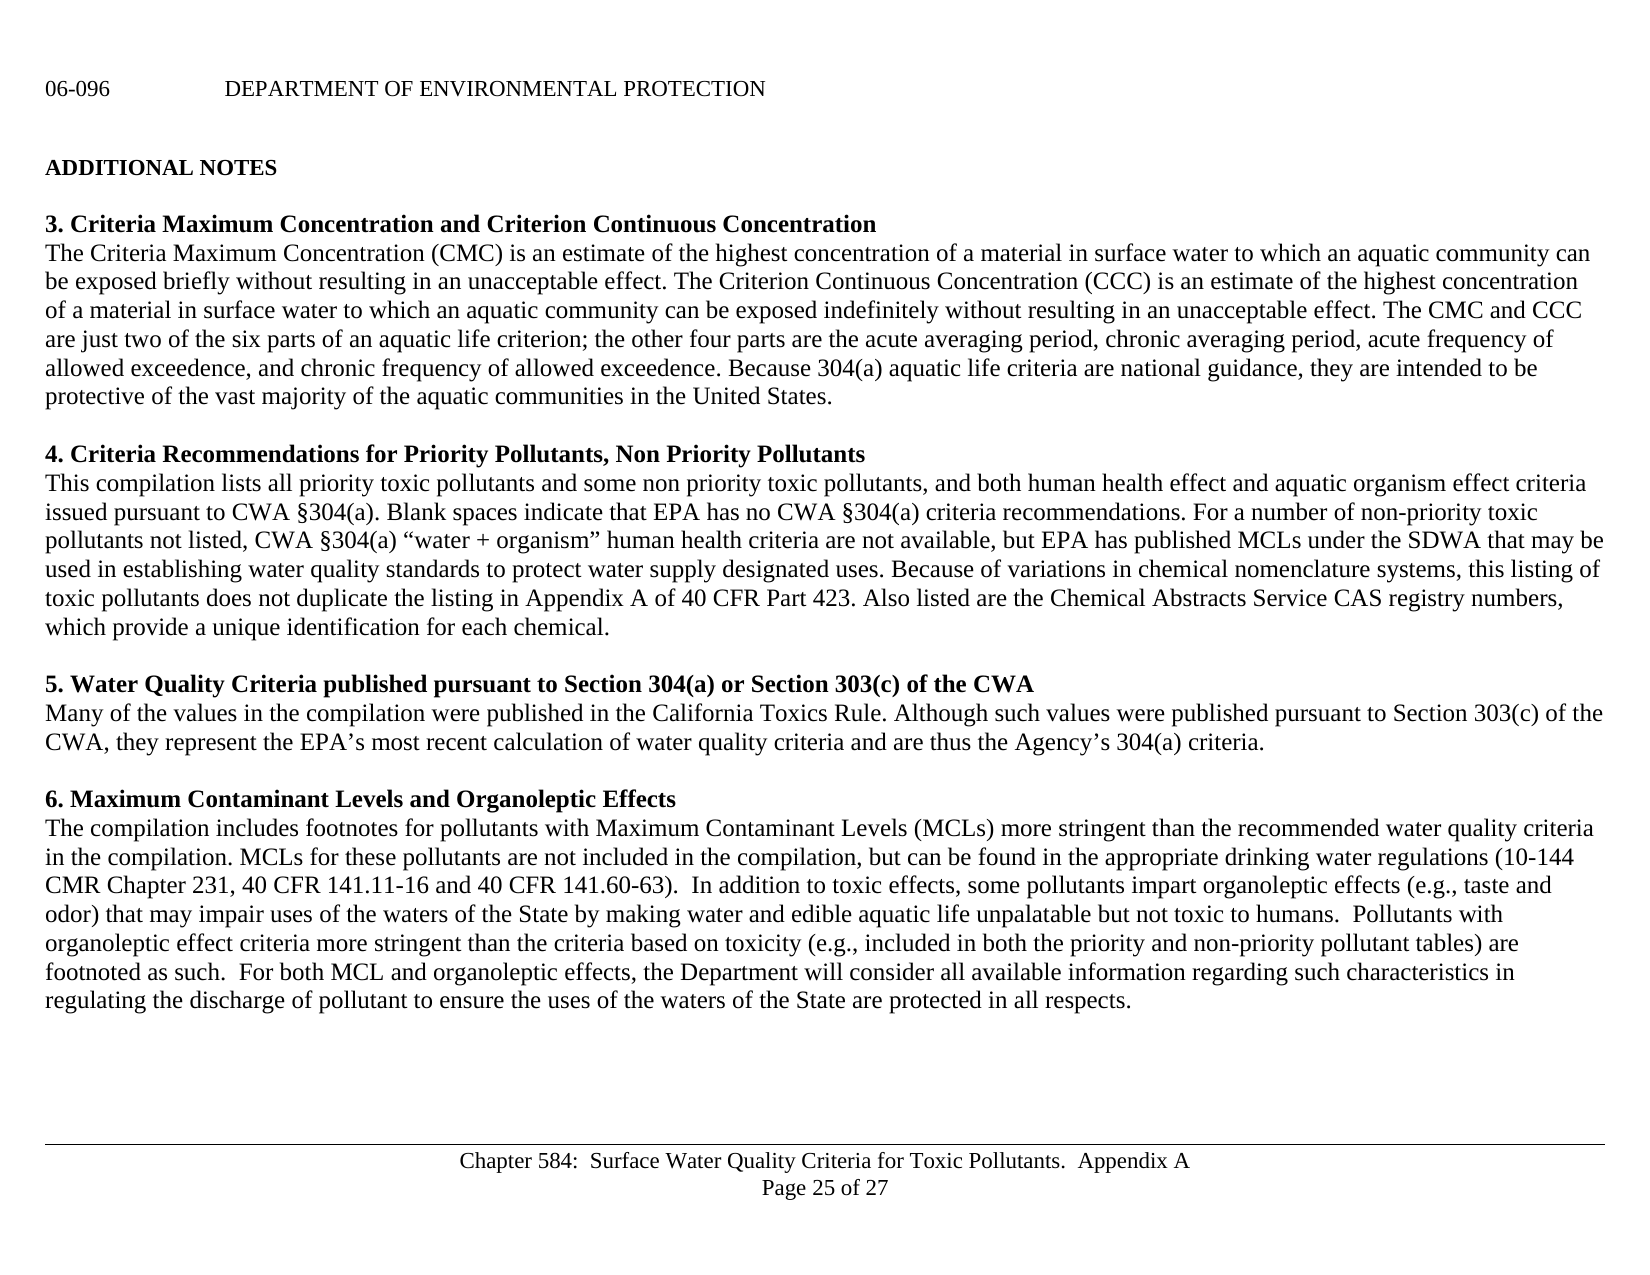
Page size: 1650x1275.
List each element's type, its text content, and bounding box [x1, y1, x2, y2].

text The compilation includes footnotes for pollutants with Maximum Contaminant Levels (MCLs) more stringent than the recommended water quality criteria in the compilation. MCLs for these pollutants are not included in the compilation, but can be found in the appropriate drinking water regulations (10-144 CMR Chapter 231, 40 CFR 141.11-16 and 40 CFR 141.60-63). In addition to toxic effects, some pollutants impart organoleptic effects (e.g., taste and odor) that may impair uses of the waters of the State by making water and edible aquatic life unpalatable but not toxic to humans. Pollutants with organoleptic effect criteria more stringent than the criteria based on toxicity (e.g., included in both the priority and non-priority pollutant tables) are footnoted as such. For both MCL and organoleptic effects, the Department will consider all available information regarding such characteristics in regulating the discharge of pollutant to ensure the uses of the waters of the State are protected in all respects. [45, 813, 1605, 1014]
text The Criteria Maximum Concentration (CMC) is an estimate of the highest concentration of a material in surface water to which an aquatic community can be exposed briefly without resulting in an unacceptable effect. The Criterion Continuous Concentration (CCC) is an estimate of the highest concentration of a material in surface water to which an aquatic community can be exposed indefinitely without resulting in an unacceptable effect. The CMC and CCC are just two of the six parts of an aquatic life criterion; the other four parts are the acute averaging period, chronic averaging period, acute frequency of allowed exceedence, and chronic frequency of allowed exceedence. Because 304(a) aquatic life criteria are national guidance, they are intended to be protective of the vast majority of the aquatic communities in the . [45, 238, 1605, 410]
text 3. Criteria Maximum Concentration and Criterion Continuous Concentration [45, 209, 1605, 238]
text 6. Maximum Contaminant Levels and Organoleptic Effects [45, 784, 1605, 813]
text This compilation lists all priority toxic pollutants and some non priority toxic pollutants, and both human health effect and aquatic organism effect criteria issued pursuant to CWA §304(a). Blank spaces indicate that EPA has no CWA §304(a) criteria recommendations. For a number of non-priority toxic pollutants not listed, CWA §304(a) “water + organism” human health criteria are not available, but EPA has published MCLs under the SDWA that may be used in establishing water quality standards to protect water supply designated uses. Because of variations in chemical nomenclature systems, this listing of toxic pollutants does not duplicate the listing in Appendix A of 40 CFR Part 423. Also listed are the Chemical Abstracts Service CAS registry numbers, which provide a unique identification for each chemical. [45, 468, 1605, 640]
text 4. Criteria Recommendations for Priority Pollutants, Non Priority Pollutants [45, 439, 1605, 468]
text Many of the values in the compilation were published in the California Toxics Rule. Although such values were published pursuant to Section 303(c) of the CWA, they represent the EPA’s most recent calculation of water quality criteria and are thus the Agency’s 304(a) criteria. [45, 698, 1605, 755]
text ADDITIONAL NOTES [45, 154, 1605, 180]
text 5. Water Quality Criteria published pursuant to Section 304(a) or Section 303(c) of the CWA [45, 669, 1605, 698]
